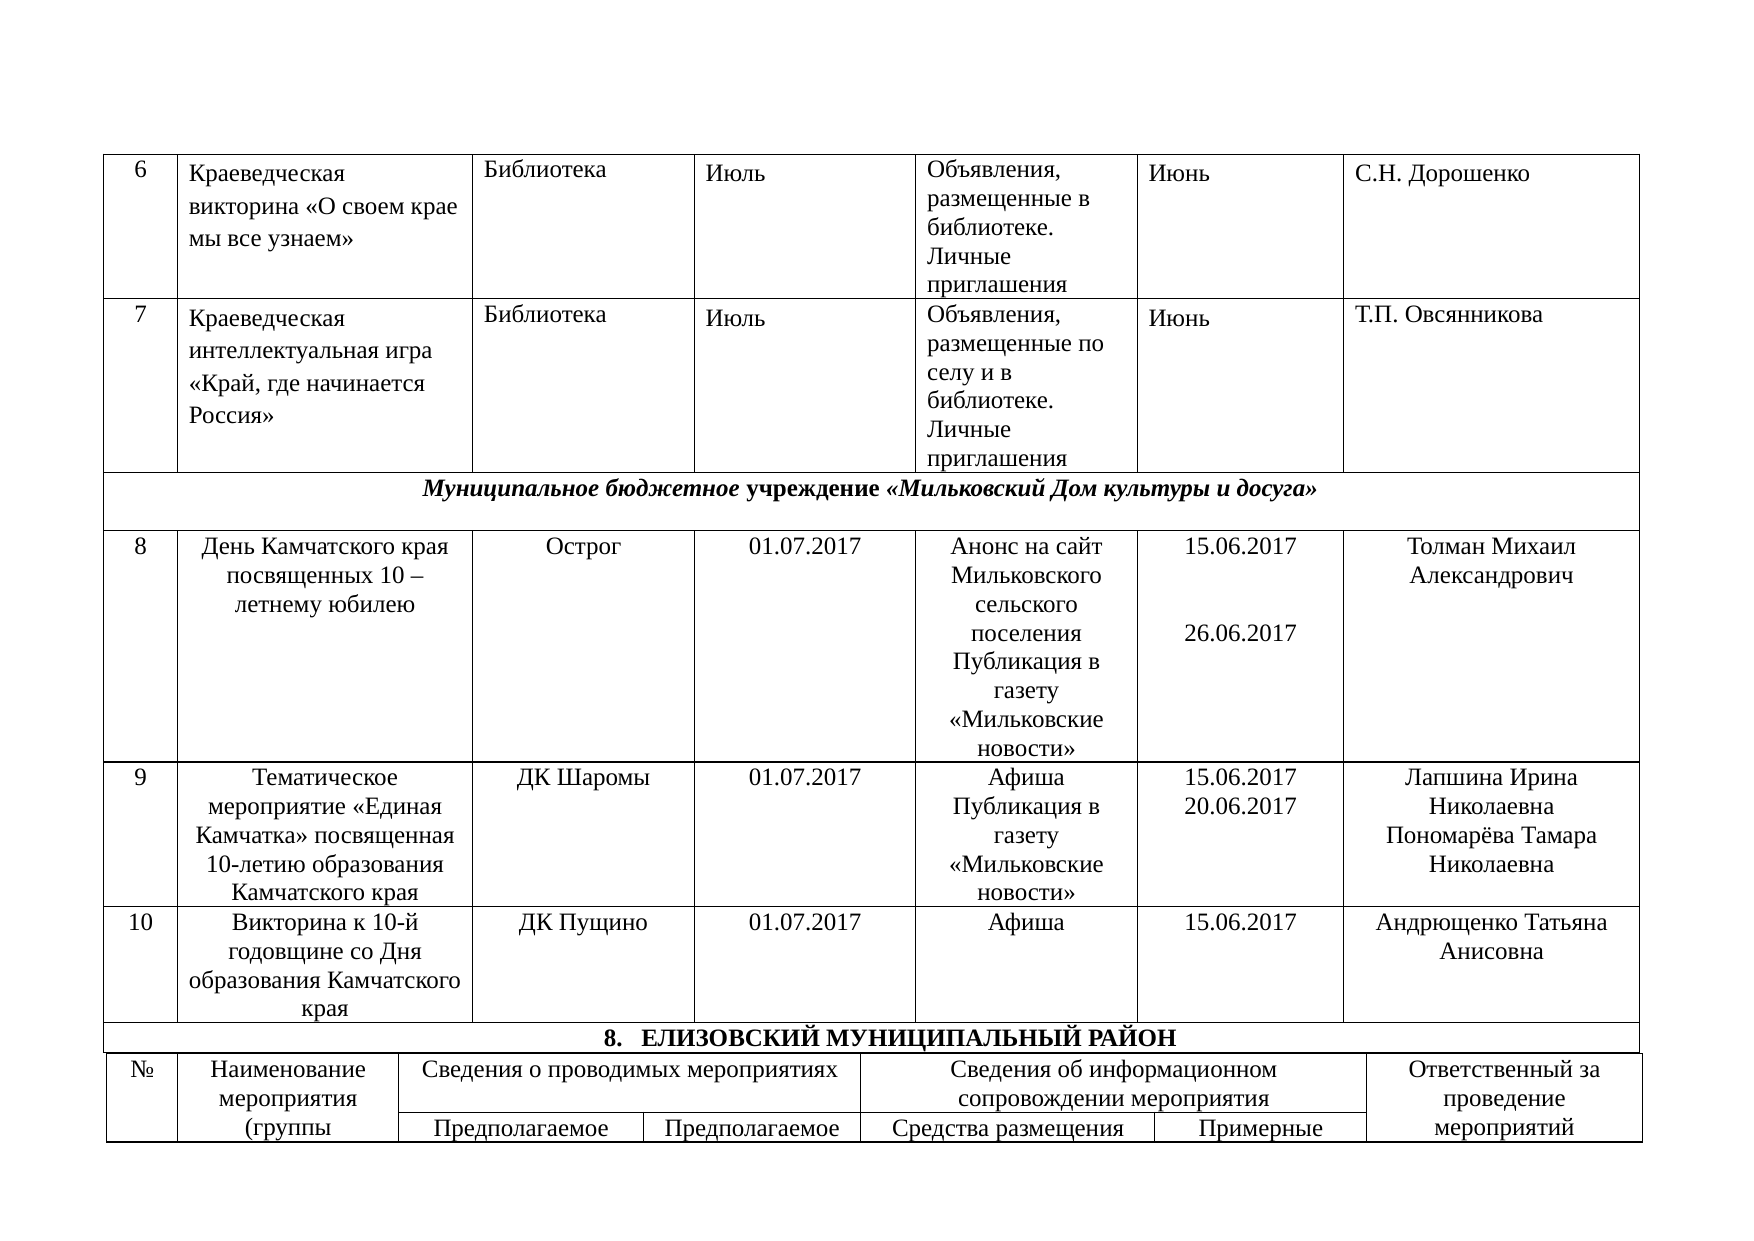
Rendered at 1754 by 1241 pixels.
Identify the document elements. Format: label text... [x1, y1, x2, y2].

table_cell Тематическое мероприятие «Единая Камчатка» посвященная 10-летию образования Камчатского края [178, 763, 472, 906]
table_cell ДК Шаромы [473, 763, 694, 906]
table_cell Афиша [916, 907, 1137, 1022]
table_cell Викторина к 10-й годовщине со Дня образования Камчатского края [178, 907, 472, 1022]
table_cell 6 [104, 155, 177, 298]
table_cell 9 [104, 763, 177, 906]
table_cell Острог [473, 531, 694, 761]
table_cell ЕЛИЗОВСКИЙ МУНИЦИПАЛЬНЫЙ РАЙОН [104, 1023, 1639, 1052]
table_cell Июнь [1138, 299, 1343, 472]
table_cell 10 [104, 907, 177, 1022]
table_cell Муниципальное бюджетное учреждение «Мильковский Дом культуры и досуга» [104, 473, 1639, 530]
table_cell 01.07.2017 [695, 907, 915, 1022]
table_cell Июль [695, 155, 915, 298]
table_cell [399, 1113, 643, 1141]
table_cell День Камчатского края посвященных 10 – летнему юбилею [178, 531, 472, 761]
table_header Наименование мероприятия (группы мероприятий) [178, 1054, 398, 1141]
table_cell 01.07.2017 [695, 763, 915, 906]
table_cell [644, 1113, 860, 1141]
table_cell Краеведческая викторина «О своем крае мы все узнаем» [178, 155, 472, 298]
table_cell Анонс на сайт Мильковского сельского поселения Публикация в газету «Мильковские новости» [916, 531, 1137, 761]
table_cell Библиотека [473, 155, 694, 298]
table_cell 7 [104, 299, 177, 472]
table_cell Т.П. Овсянникова [1344, 299, 1639, 472]
table_cell 15.06.2017 [1138, 907, 1343, 1022]
table_cell Афиша Публикация в газету «Мильковские новости» [916, 763, 1137, 906]
table_header Сведения о проводимых мероприятиях [399, 1054, 860, 1112]
table_header Сведения об информационном сопровождении мероприятия [861, 1054, 1366, 1112]
table_cell Библиотека [473, 299, 694, 472]
table_cell Толман Михаил Александрович [1344, 531, 1639, 761]
table_cell Июнь [1138, 155, 1343, 298]
table_cell 15.06.2017 26.06.2017 [1138, 531, 1343, 761]
table_header № [107, 1054, 177, 1141]
table_cell ДК Пущино [473, 907, 694, 1022]
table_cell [1155, 1113, 1366, 1141]
table_cell Лапшина Ирина Николаевна Пономарёва Тамара Николаевна [1344, 763, 1639, 906]
table_cell Краеведческая интеллектуальная игра «Край, где начинается Россия» [178, 299, 472, 472]
table_cell Июль [695, 299, 915, 472]
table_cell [916, 299, 1137, 472]
table_cell 8 [104, 531, 177, 761]
table_cell 01.07.2017 [695, 531, 915, 761]
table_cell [861, 1113, 1154, 1141]
table_cell С.Н. Дорошенко [1344, 155, 1639, 298]
table_cell Объявления, размещенные в библиотеке. Личные приглашения [916, 155, 1137, 298]
table_cell Андрющенко Татьяна Анисовна [1344, 907, 1639, 1022]
table_cell 15.06.2017 20.06.2017 [1138, 763, 1343, 906]
table_header Ответственный за проведение мероприятий [1367, 1054, 1642, 1141]
